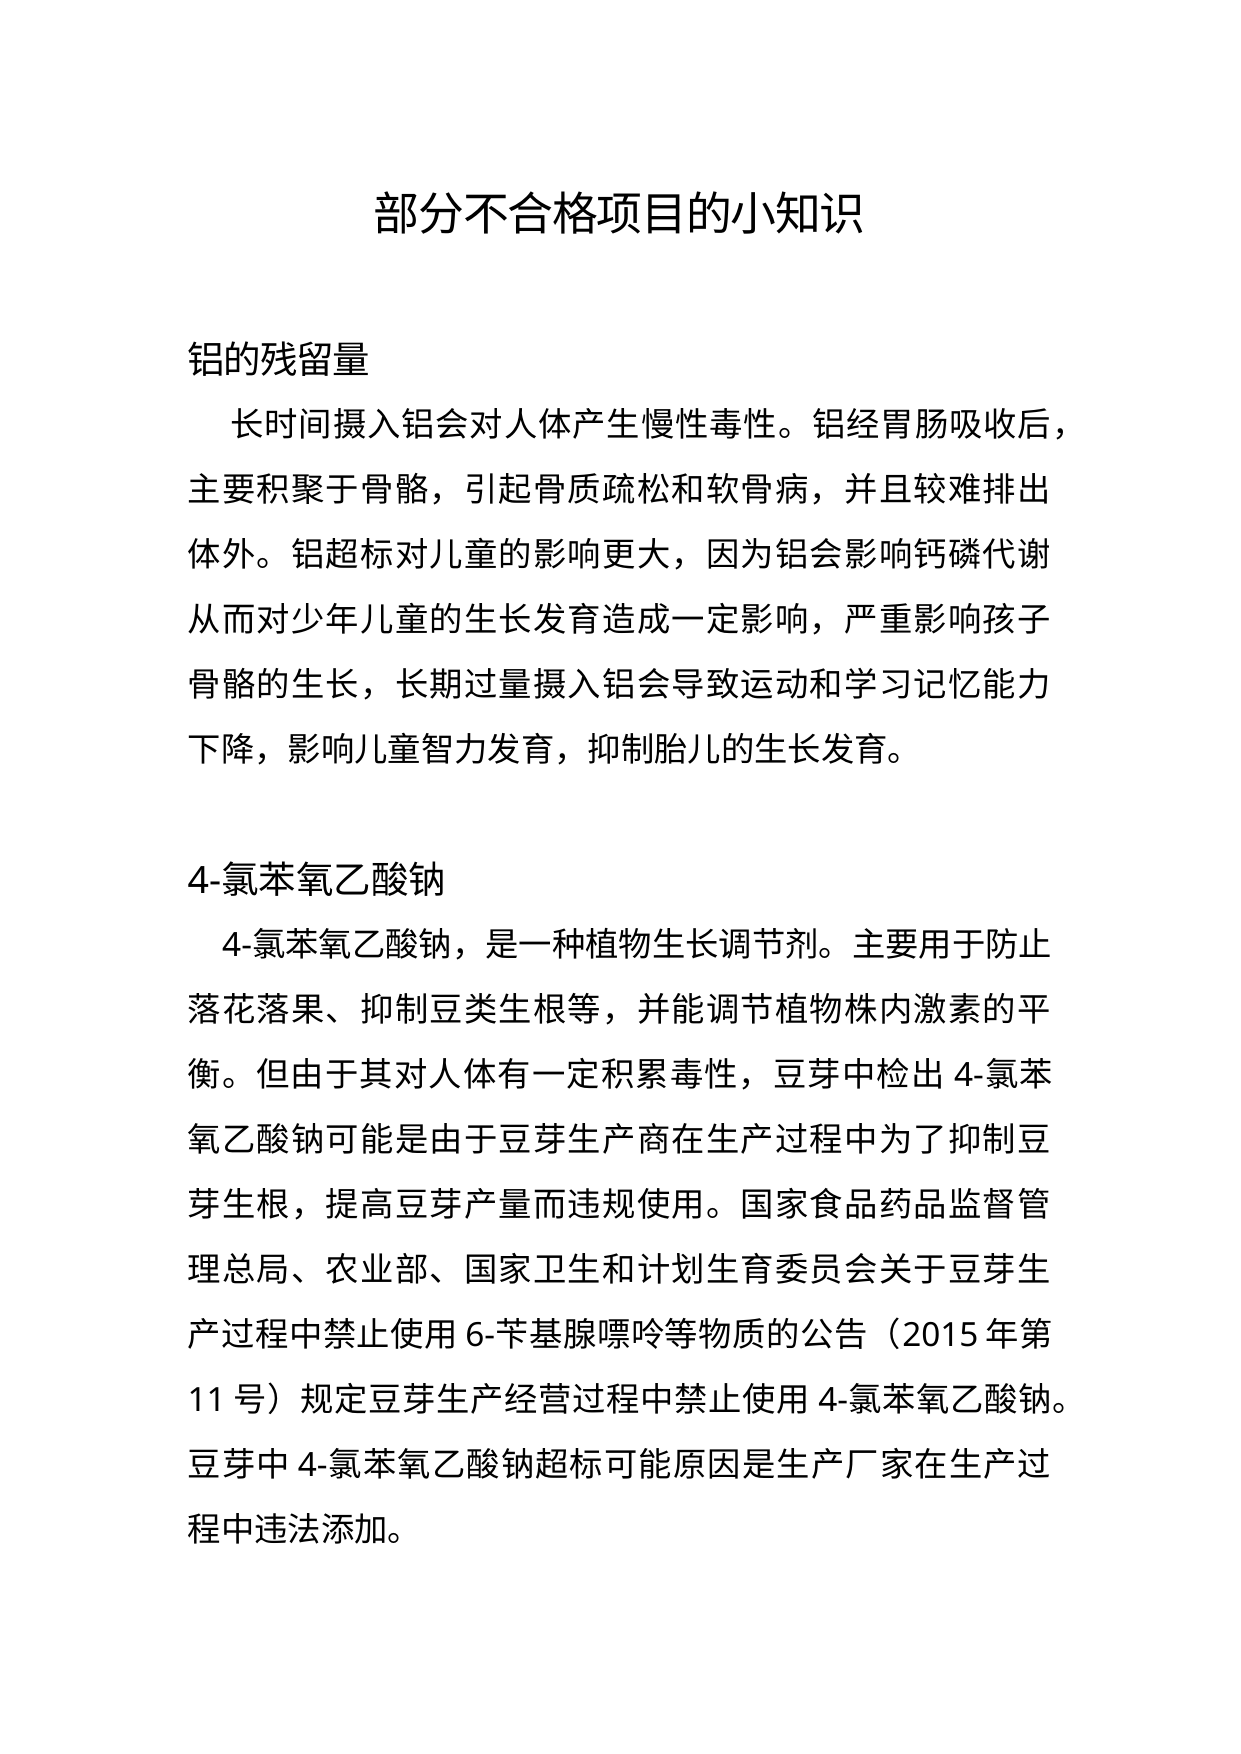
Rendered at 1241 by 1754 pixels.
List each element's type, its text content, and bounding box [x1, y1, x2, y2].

list 铝的残留量 [187, 324, 1053, 389]
list 长时间摄入铝会对人体产生慢性毒性。铝经胃肠吸收后，主要积聚于骨骼，引起骨质疏松和软骨病，并且较难排出体外。铝超标对儿童的影响更大，因为铝会影响钙磷代谢，从而对少年儿童的生长发育造成一定影响，严重影响孩子骨骼的生长，长期过量摄入铝会导致运动和学习记忆能力下降，影响儿童智力发育，抑制胎儿的生长发育。 [187, 389, 1053, 779]
subtitle 4-氯苯氧乙酸钠 [187, 844, 1053, 909]
list 4-氯苯氧乙酸钠，是一种植物生长调节剂。主要用于防止落花落果、抑制豆类生根等，并能调节植物株内激素的平衡。但由于其对人体有一定积累毒性，豆芽中检出4-氯苯氧乙酸钠可能是由于豆芽生产商在生产过程中为了抑制豆芽生根，提高豆芽产量而违规使用。国家食品药品监督管理总局、农业部、国家卫生和计划生育委员会关于豆芽生产过程中禁止使用6-苄基腺嘌呤等物质的公告（2015年第11号）规定豆芽生产经营过程中禁止使用4-氯苯氧乙酸钠。豆芽中4-氯苯氧乙酸钠超标可能原因是生产厂家在生产过程中违法添加。 [187, 909, 1053, 1559]
text 部分不合格项目的小知识 [187, 162, 1053, 259]
